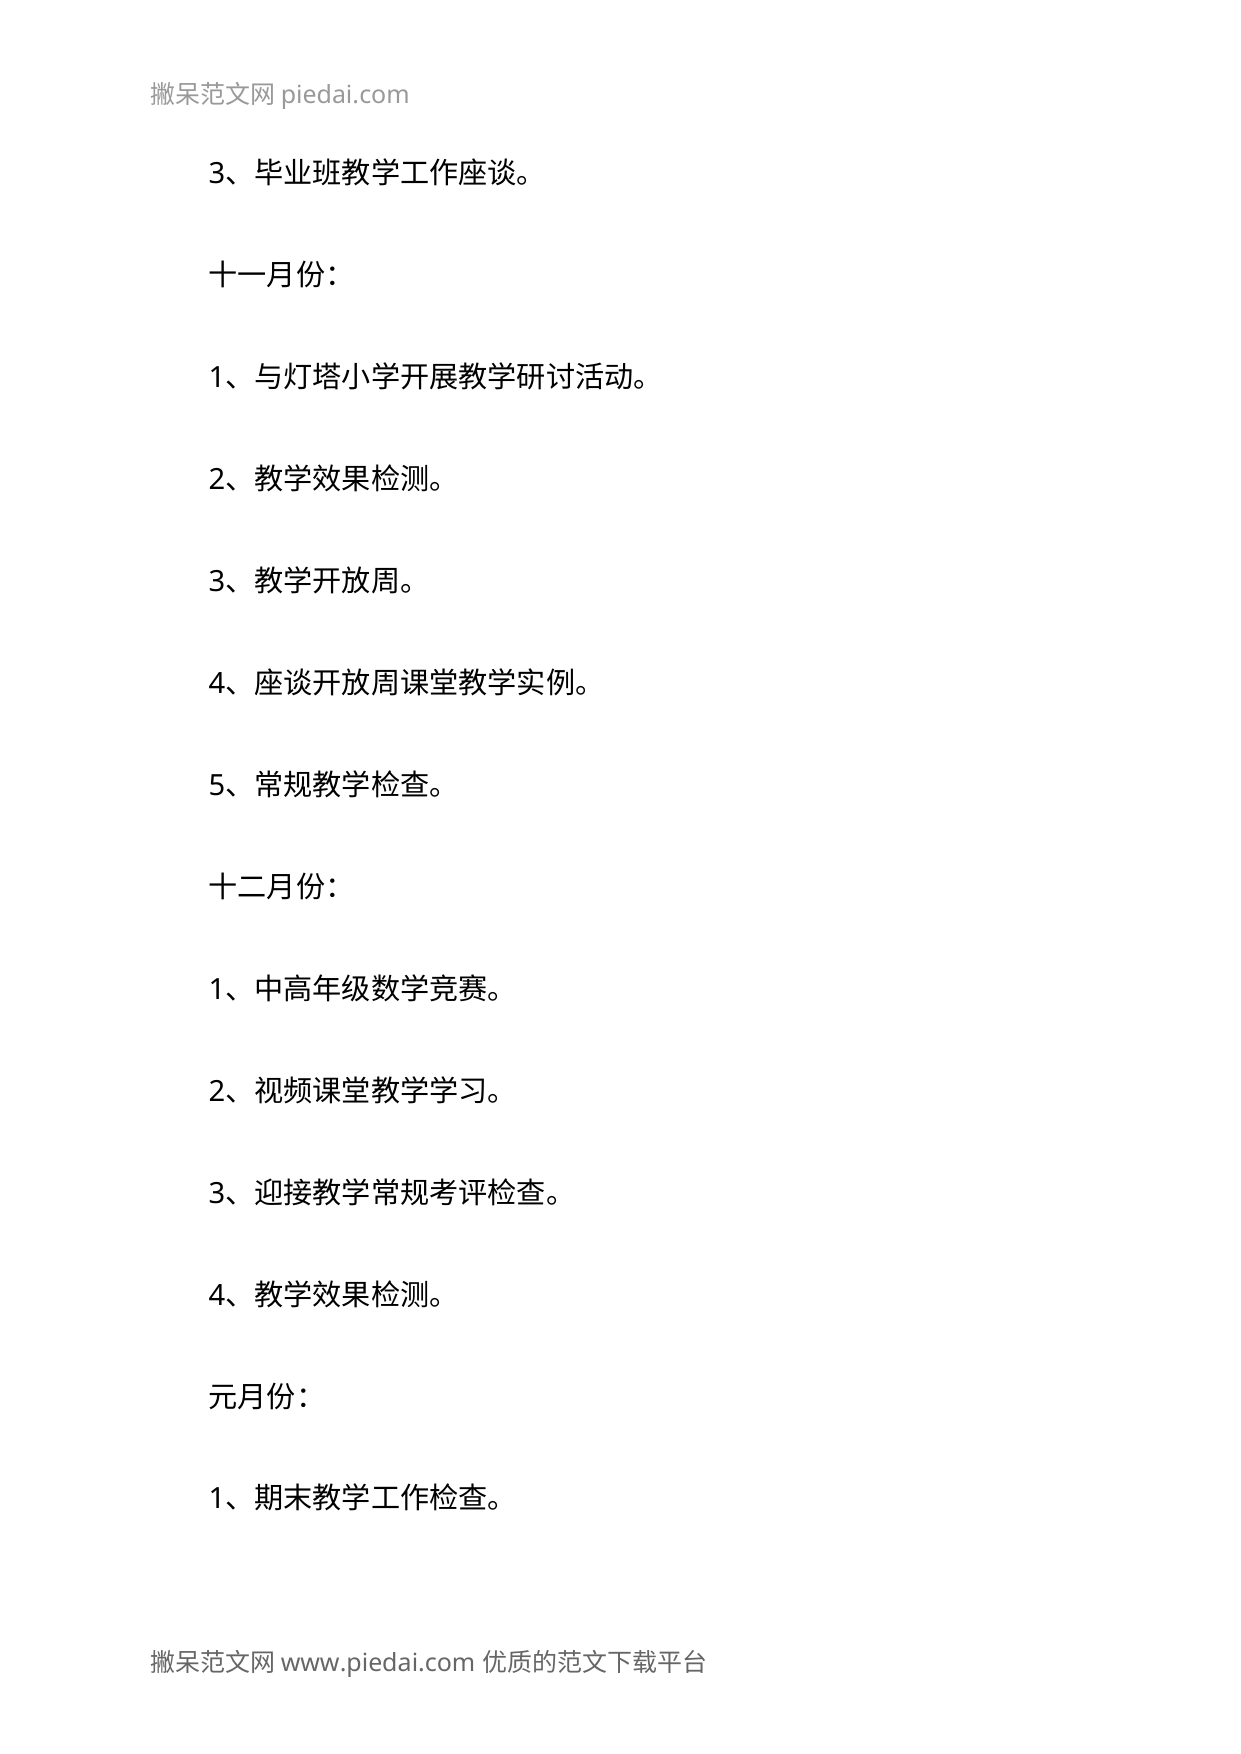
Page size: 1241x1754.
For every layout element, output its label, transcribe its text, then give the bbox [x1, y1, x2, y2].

text 十一月份： [150, 252, 1090, 294]
text 元月份： [150, 1373, 1090, 1416]
text 1、与灯塔小学开展教学研讨活动。 [150, 354, 1090, 396]
text 1、期末教学工作检查。 [150, 1475, 1090, 1517]
text 2、教学效果检测。 [150, 456, 1090, 498]
text 4、教学效果检测。 [150, 1271, 1090, 1314]
text 3、教学开放周。 [150, 558, 1090, 600]
text 1、中高年级数学竞赛。 [150, 965, 1090, 1008]
text 5、常规教学检查。 [150, 762, 1090, 804]
text 4、座谈开放周课堂教学实例。 [150, 660, 1090, 702]
text 十二月份： [150, 864, 1090, 906]
text 2、视频课堂教学学习。 [150, 1067, 1090, 1110]
text 3、毕业班教学工作座谈。 [150, 150, 1090, 192]
text 3、迎接教学常规考评检查。 [150, 1169, 1090, 1212]
